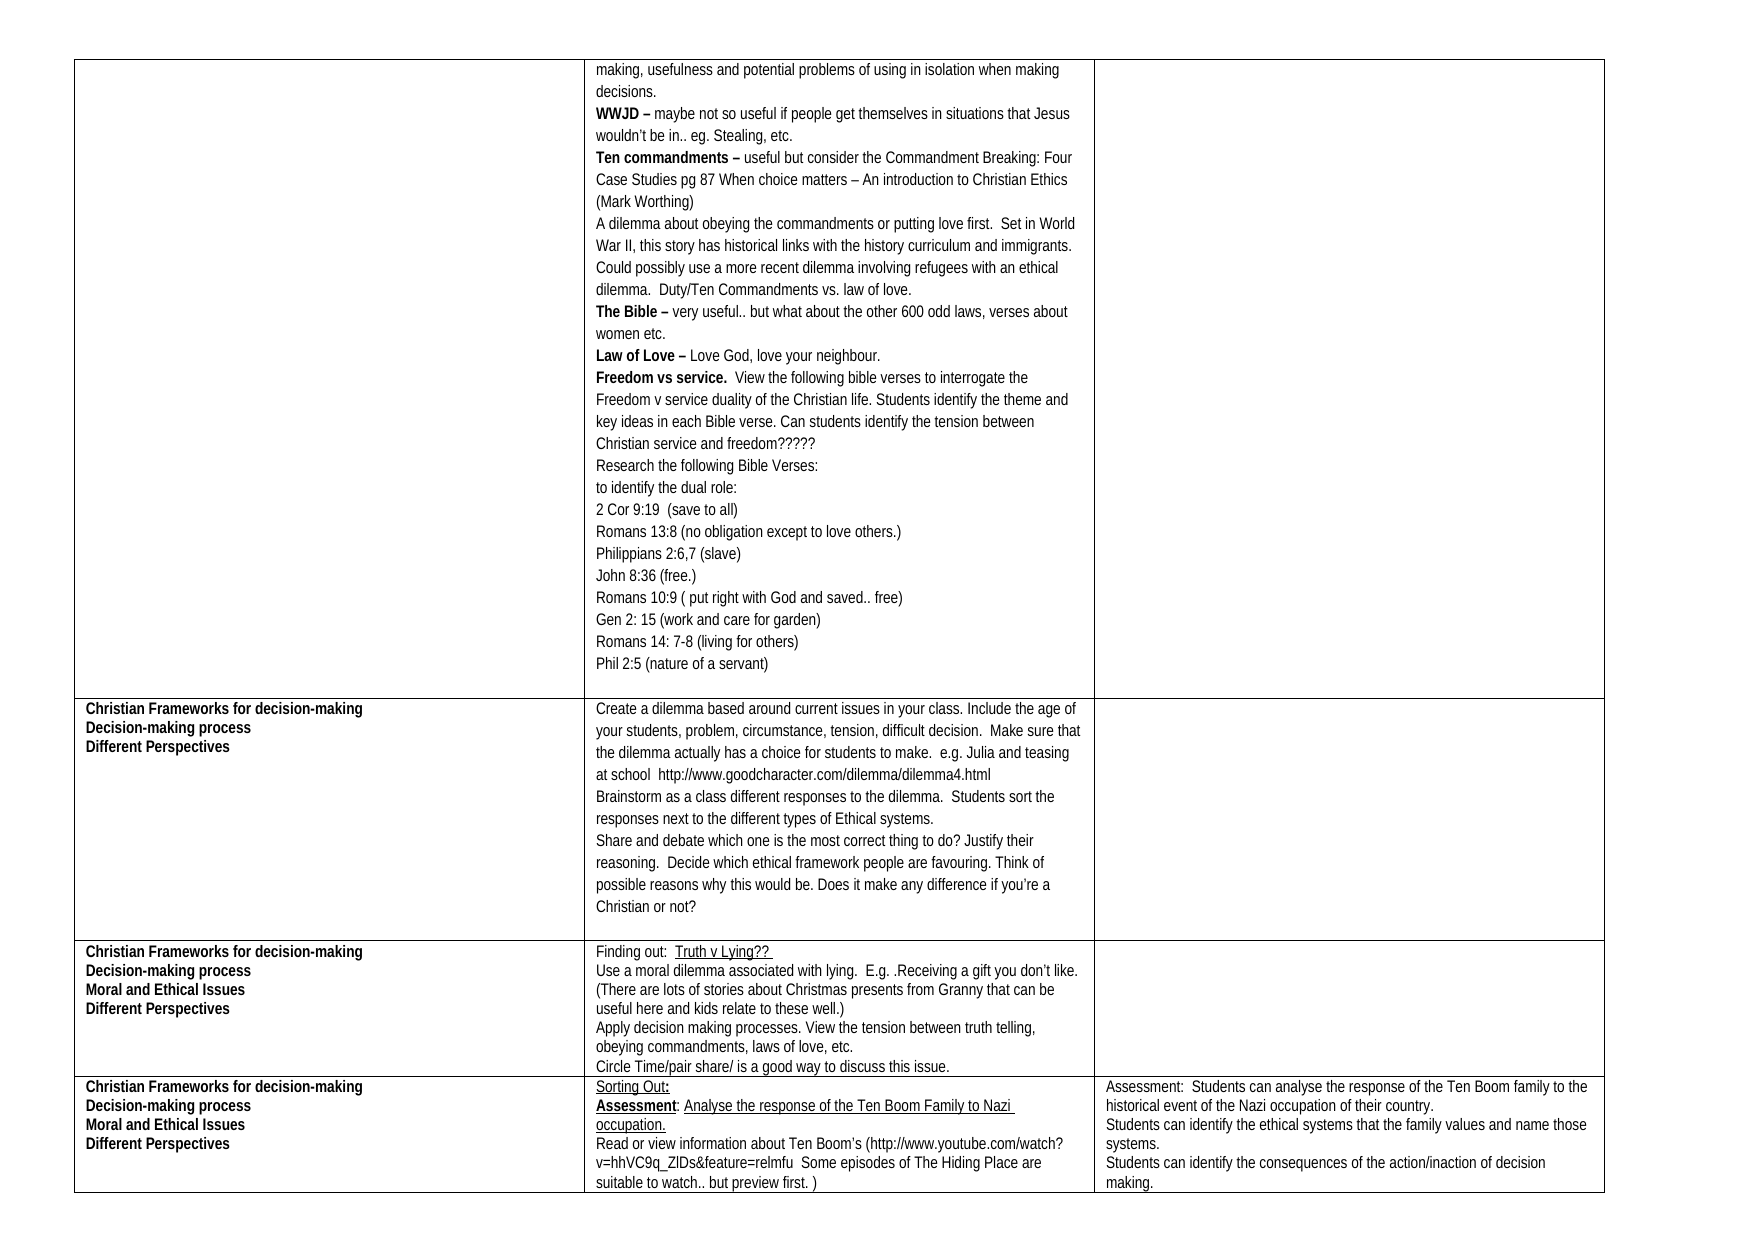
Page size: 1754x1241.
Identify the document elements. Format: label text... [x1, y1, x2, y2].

table_cell Christian Frameworks for decision-making Decision-making process Different Perspectives [75, 699, 584, 940]
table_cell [585, 60, 1094, 698]
table_cell [1095, 699, 1604, 940]
table_cell Create a dilemma based around current issues in your class. Include the age of your students, problem, circumstance, tension, difficult decision. Make sure that the dilemma actually has a choice for students to make. e.g. Julia and teasing at school http://www.goodcharacter.com/dilemma/dilemma4.html Brainstorm as a class different responses to the dilemma. Students sort the responses next to the different types of Ethical systems. Share and debate which one is the most correct thing to do? Justify their reasoning. Decide which ethical framework people are favouring. Think of possible reasons why this would be. Does it make any difference if you’re a Christian or not? [585, 699, 1094, 940]
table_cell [75, 1077, 584, 1192]
table_cell Finding out: Truth v Lying?? Use a moral dilemma associated with lying. E.g. .Receiving a gift you don’t like. (There are lots of stories about Christmas presents from Granny that can be useful here and kids relate to these well.) Apply decision making processes. View the tension between truth telling, obeying commandments, laws of love, etc. Circle Time/pair share/ is a good way to discuss this issue. [585, 941, 1094, 1076]
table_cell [585, 1077, 1094, 1192]
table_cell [75, 60, 584, 698]
table_cell Christian Frameworks for decision-making Decision-making process Moral and Ethical Issues Different Perspectives [75, 941, 584, 1076]
table_cell [1095, 941, 1604, 1076]
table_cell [1095, 1077, 1604, 1192]
table_cell [1095, 60, 1604, 698]
